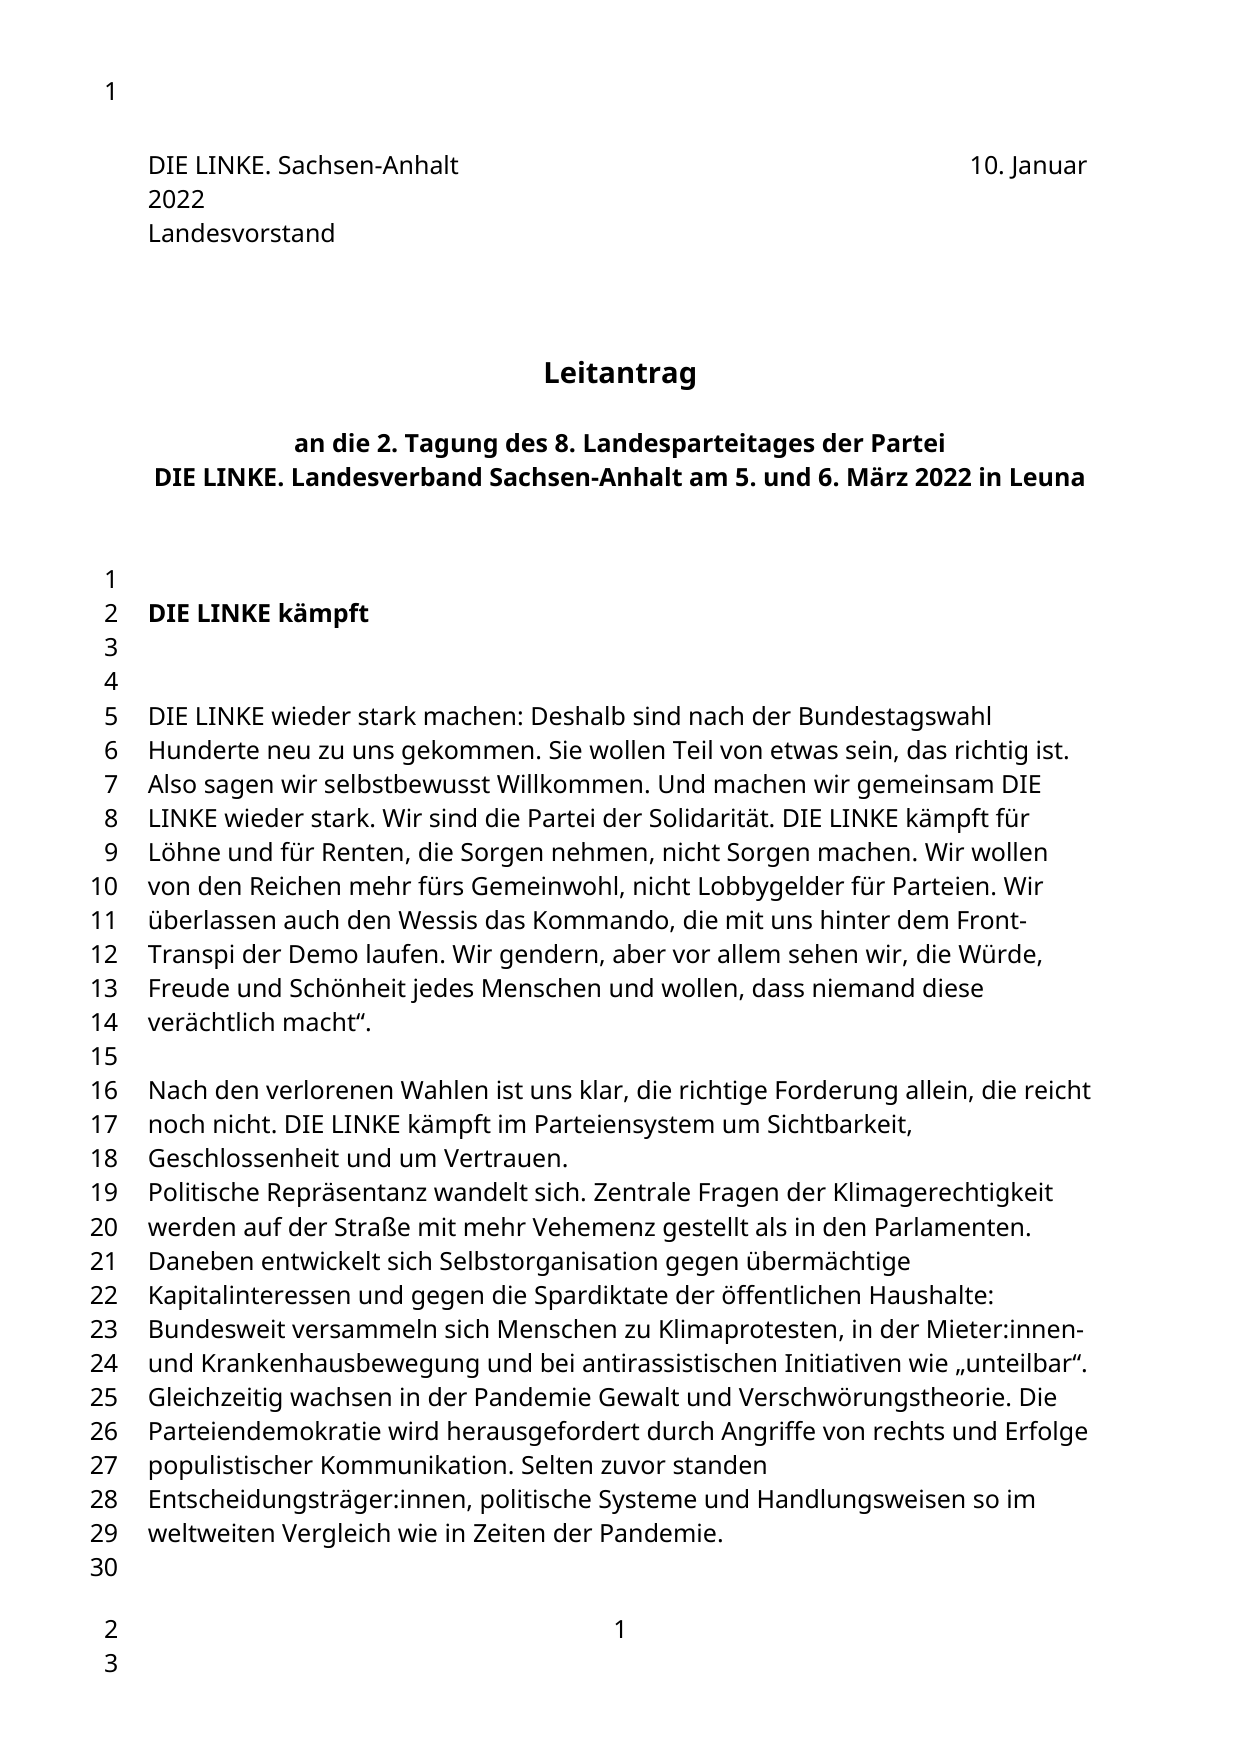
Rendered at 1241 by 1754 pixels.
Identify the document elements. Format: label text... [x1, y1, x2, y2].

text Landesvorstand [148, 216, 1093, 250]
subtitle an die 2. Tagung des 8. Landesparteitages der Partei [148, 426, 1093, 460]
text DIE LINKE. Sachsen-Anhalt 10. Januar 2022 [148, 148, 1093, 216]
text Politische Repräsentanz wandelt sich. Zentrale Fragen der Klimagerechtigkeit werden auf der Straße mit mehr Vehemenz gestellt als in den Parlamenten. Daneben entwickelt sich Selbstorganisation gegen übermächtige Kapitalinteressen und gegen die Spardiktate der öffentlichen Haushalte: Bundesweit versammeln sich Menschen zu Klimaprotesten, in der Mieter:innen- und Krankenhausbewegung und bei antirassistischen Initiativen wie „unteilbar“. Gleichzeitig wachsen in der Pandemie Gewalt und Verschwörungstheorie. Die Parteiendemokratie wird herausgefordert durch Angriffe von rechts und Erfolge populistischer Kommunikation. Selten zuvor standen Entscheidungsträger:innen, politische Systeme und Handlungsweisen so im weltweiten Vergleich wie in Zeiten der Pandemie. [148, 1175, 1093, 1550]
text Nach den verlorenen Wahlen ist uns klar, die richtige Forderung allein, die reicht noch nicht. DIE LINKE kämpft im Parteiensystem um Sichtbarkeit, Geschlossenheit und um Vertrauen. [148, 1073, 1093, 1175]
text DIE LINKE kämpft [148, 596, 1093, 630]
text DIE LINKE wieder stark machen: Deshalb sind nach der Bundestagswahl Hunderte neu zu uns gekommen. Sie wollen Teil von etwas sein, das richtig ist. Also sagen wir selbstbewusst Willkommen. Und machen wir gemeinsam DIE LINKE wieder stark. Wir sind die Partei der Solidarität. DIE LINKE kämpft für Löhne und für Renten, die Sorgen nehmen, nicht Sorgen machen. Wir wollen von den Reichen mehr fürs Gemeinwohl, nicht Lobbygelder für Parteien. Wir überlassen auch den Wessis das Kommando, die mit uns hinter dem Front-Transpi der Demo laufen. Wir gendern, aber vor allem sehen wir, die Würde, Freude und Schönheit jedes Menschen und wollen, dass niemand diese verächtlich macht“. [148, 698, 1093, 1039]
subtitle Leitantrag [148, 352, 1093, 392]
subtitle DIE LINKE. Landesverband Sachsen-Anhalt am 5. und 6. März 2022 in Leuna [148, 460, 1093, 494]
